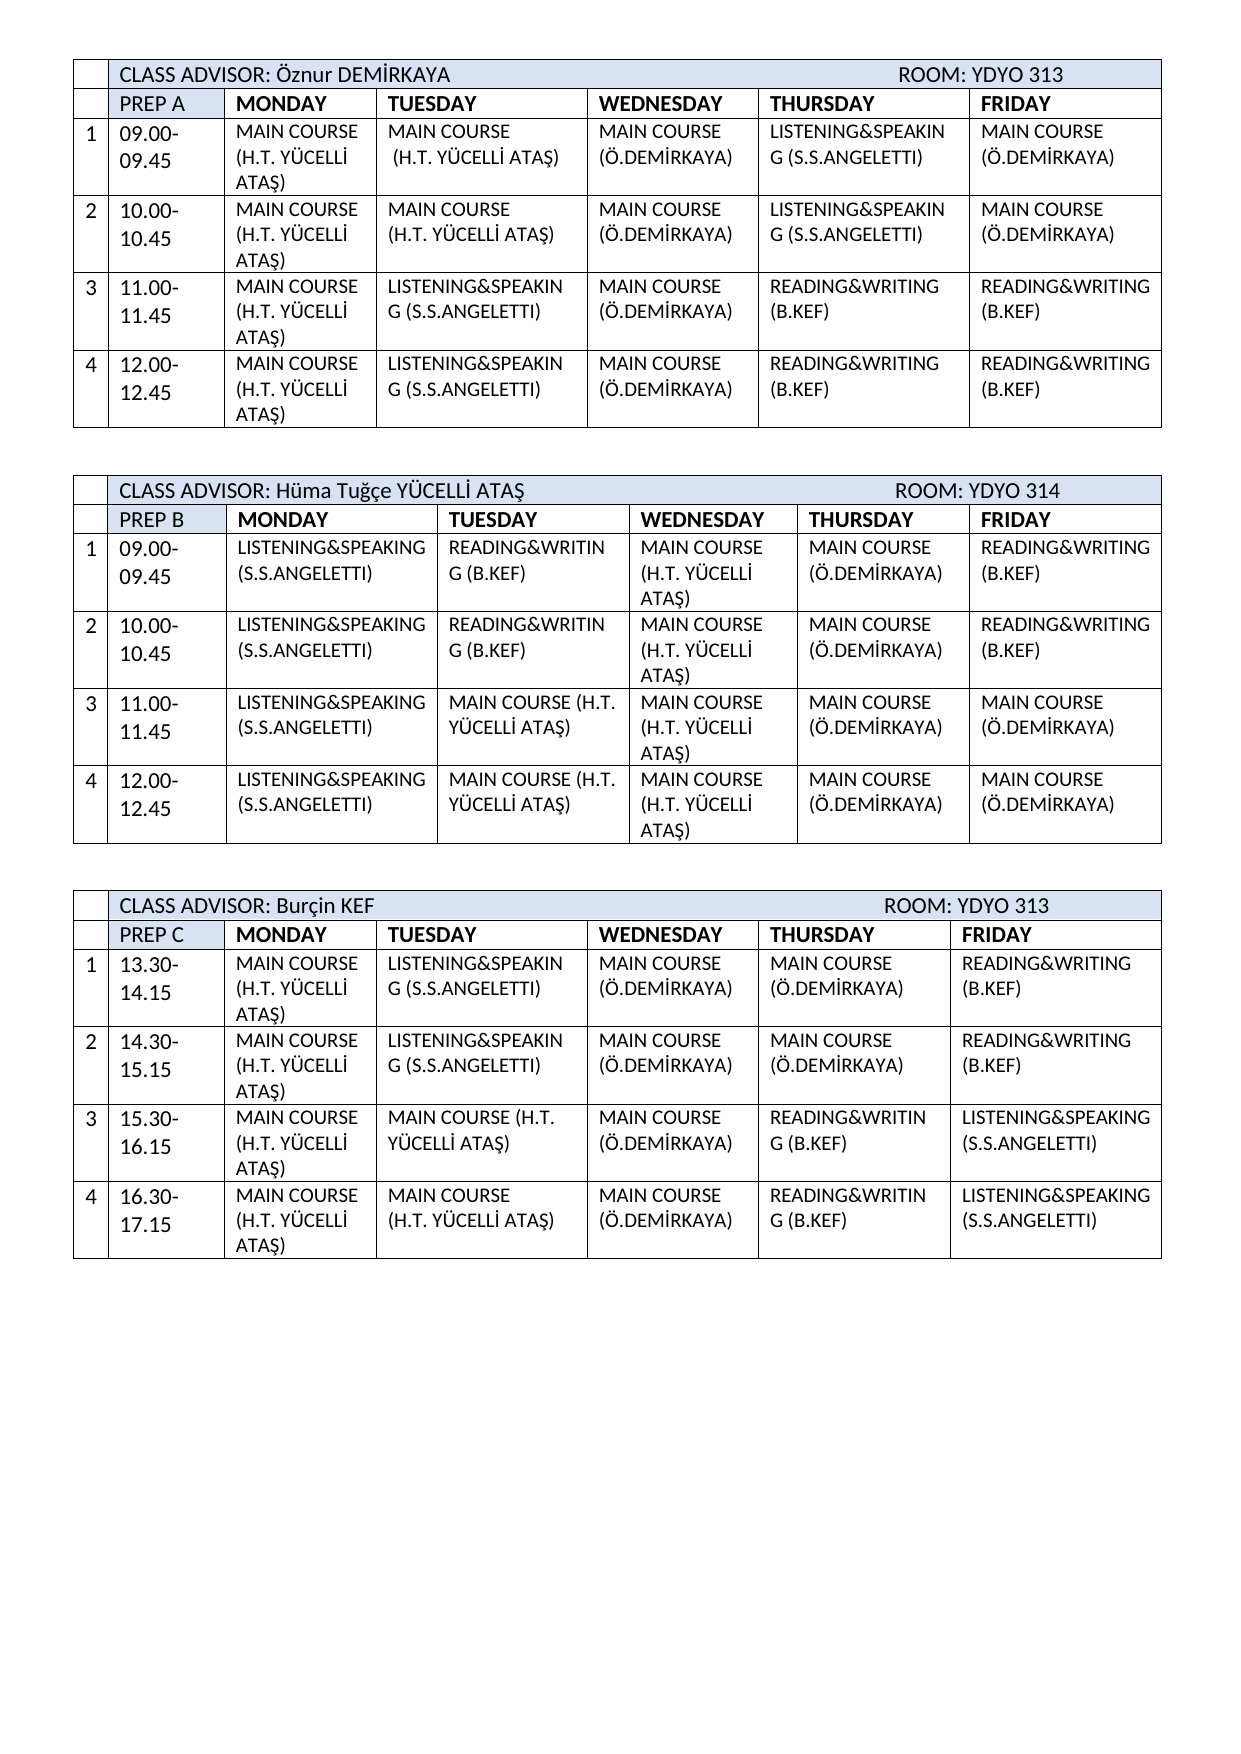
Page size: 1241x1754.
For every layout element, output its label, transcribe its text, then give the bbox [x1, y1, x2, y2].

table_cell READING&WRITING (B.KEF) [759, 1105, 950, 1181]
table_cell MAIN COURSE (Ö.DEMİRKAYA) [798, 766, 969, 842]
table_header [74, 891, 108, 919]
table_cell [74, 89, 108, 118]
table_cell LISTENING&SPEAKING (S.S.ANGELETTI) [759, 196, 969, 272]
table_cell 2 [74, 1027, 108, 1103]
table_cell FRIDAY [970, 89, 1161, 118]
table_cell 13.30-14.15 [109, 950, 224, 1026]
table_cell MAIN COURSE (Ö.DEMİRKAYA) [588, 1027, 758, 1103]
table_cell WEDNESDAY [588, 921, 758, 949]
table_cell READING&WRITING (B.KEF) [759, 273, 969, 349]
table_cell THURSDAY [798, 505, 969, 533]
table_cell MAIN COURSE (Ö.DEMİRKAYA) [588, 119, 758, 195]
table_cell MAIN COURSE (Ö.DEMİRKAYA) [588, 351, 758, 427]
table_cell 4 [74, 1182, 108, 1258]
table_cell 15.30-16.15 [109, 1105, 224, 1181]
table_cell MAIN COURSE (H.T. YÜCELLİ ATAŞ) [225, 1105, 376, 1181]
table_cell [74, 505, 107, 533]
table_cell LISTENING&SPEAKING (S.S.ANGELETTI) [227, 689, 437, 765]
table_cell MAIN COURSE (Ö.DEMİRKAYA) [588, 950, 758, 1026]
table_cell READING&WRITING (B.KEF) [951, 1027, 1161, 1103]
table_cell 09.00-09.45 [109, 119, 224, 195]
table_cell MAIN COURSE (H.T. YÜCELLİ ATAŞ) [225, 1027, 376, 1103]
table_cell 10.00-10.45 [108, 612, 226, 688]
table_cell READING&WRITING (B.KEF) [970, 273, 1161, 349]
table_header CLASS ADVISOR: Hüma Tuğçe YÜCELLİ ATAŞ ROOM: YDYO 314 [108, 476, 1161, 504]
table_cell MAIN COURSE (H.T. YÜCELLİ ATAŞ) [225, 351, 376, 427]
table_cell READING&WRITING (B.KEF) [438, 534, 629, 611]
table_cell 10.00-10.45 [109, 196, 224, 272]
table_cell MAIN COURSE (H.T. YÜCELLİ ATAŞ) [377, 1182, 587, 1258]
table_cell THURSDAY [759, 89, 969, 118]
table_cell 2 [74, 612, 107, 688]
table_cell WEDNESDAY [588, 89, 758, 118]
table_cell READING&WRITING (B.KEF) [951, 950, 1161, 1026]
table_cell PREP C [109, 921, 224, 949]
table_header [74, 60, 108, 88]
table_cell READING&WRITING (B.KEF) [970, 534, 1161, 611]
table_cell LISTENING&SPEAKING (S.S.ANGELETTI) [377, 273, 587, 349]
table_cell MAIN COURSE (H.T. YÜCELLİ ATAŞ) [438, 766, 629, 842]
table_cell READING&WRITING (B.KEF) [970, 612, 1161, 688]
table_cell MAIN COURSE (Ö.DEMİRKAYA) [588, 273, 758, 349]
table_cell MAIN COURSE (H.T. YÜCELLİ ATAŞ) [630, 612, 797, 688]
table_header [74, 476, 107, 504]
table_cell READING&WRITING (B.KEF) [759, 1182, 950, 1258]
table_cell WEDNESDAY [630, 505, 797, 533]
table_cell TUESDAY [377, 921, 587, 949]
table_cell READING&WRITING (B.KEF) [970, 351, 1161, 427]
table_cell LISTENING&SPEAKING (S.S.ANGELETTI) [377, 950, 587, 1026]
table_cell PREP A [109, 89, 224, 118]
table_cell TUESDAY [377, 89, 587, 118]
table_cell LISTENING&SPEAKING (S.S.ANGELETTI) [951, 1182, 1161, 1258]
table_cell MAIN COURSE (H.T. YÜCELLİ ATAŞ) [225, 196, 376, 272]
table_cell 16.30-17.15 [109, 1182, 224, 1258]
table_cell MAIN COURSE (Ö.DEMİRKAYA) [759, 950, 950, 1026]
table_cell 11.00-11.45 [109, 273, 224, 349]
table_cell 4 [74, 351, 108, 427]
table_cell 14.30-15.15 [109, 1027, 224, 1103]
table_header CLASS ADVISOR: Burçin KEF ROOM: YDYO 313 [109, 891, 1161, 919]
table_cell 2 [74, 196, 108, 272]
table_cell LISTENING&SPEAKING (S.S.ANGELETTI) [227, 534, 437, 611]
table_cell MAIN COURSE (Ö.DEMİRKAYA) [759, 1027, 950, 1103]
table_cell TUESDAY [438, 505, 629, 533]
table_cell 3 [74, 273, 108, 349]
table_cell LISTENING&SPEAKING (S.S.ANGELETTI) [951, 1105, 1161, 1181]
table_cell 1 [74, 534, 107, 611]
table_cell MAIN COURSE (Ö.DEMİRKAYA) [970, 766, 1161, 842]
table_header CLASS ADVISOR: Öznur DEMİRKAYA ROOM: YDYO 313 [109, 60, 1161, 88]
table_cell MAIN COURSE (Ö.DEMİRKAYA) [970, 689, 1161, 765]
table_cell MONDAY [225, 921, 376, 949]
table_cell 4 [74, 766, 107, 842]
table_cell 1 [74, 950, 108, 1026]
table_cell MAIN COURSE (H.T. YÜCELLİ ATAŞ) [630, 689, 797, 765]
table_cell FRIDAY [951, 921, 1161, 949]
table_cell MAIN COURSE (Ö.DEMİRKAYA) [588, 196, 758, 272]
table_cell MAIN COURSE (H.T. YÜCELLİ ATAŞ) [225, 950, 376, 1026]
table_cell MAIN COURSE (Ö.DEMİRKAYA) [588, 1105, 758, 1181]
table_cell 1 [74, 119, 108, 195]
table_cell READING&WRITING (B.KEF) [438, 612, 629, 688]
table_cell MAIN COURSE (H.T. YÜCELLİ ATAŞ) [630, 766, 797, 842]
table_cell MAIN COURSE (Ö.DEMİRKAYA) [798, 612, 969, 688]
table_cell MAIN COURSE (H.T. YÜCELLİ ATAŞ) [438, 689, 629, 765]
table_cell MAIN COURSE (Ö.DEMİRKAYA) [798, 689, 969, 765]
table_cell LISTENING&SPEAKING (S.S.ANGELETTI) [227, 612, 437, 688]
table_cell [74, 921, 108, 949]
table_cell 12.00-12.45 [108, 766, 226, 842]
table_cell MONDAY [227, 505, 437, 533]
table_cell MAIN COURSE (H.T. YÜCELLİ ATAŞ) [377, 1105, 587, 1181]
table_cell MAIN COURSE (H.T. YÜCELLİ ATAŞ) [630, 534, 797, 611]
table_cell 3 [74, 1105, 108, 1181]
table_cell FRIDAY [970, 505, 1161, 533]
table_cell MAIN COURSE (Ö.DEMİRKAYA) [970, 119, 1161, 195]
table_cell MAIN COURSE (H.T. YÜCELLİ ATAŞ) [377, 196, 587, 272]
table_cell 3 [74, 689, 107, 765]
table_cell LISTENING&SPEAKING (S.S.ANGELETTI) [377, 1027, 587, 1103]
table_cell READING&WRITING (B.KEF) [759, 351, 969, 427]
table_cell MAIN COURSE (Ö.DEMİRKAYA) [588, 1182, 758, 1258]
table_cell MONDAY [225, 89, 376, 118]
table_cell LISTENING&SPEAKING (S.S.ANGELETTI) [227, 766, 437, 842]
table_cell 12.00-12.45 [109, 351, 224, 427]
table_cell LISTENING&SPEAKING (S.S.ANGELETTI) [759, 119, 969, 195]
table_cell PREP B [108, 505, 226, 533]
table_cell MAIN COURSE (Ö.DEMİRKAYA) [970, 196, 1161, 272]
table_cell MAIN COURSE (H.T. YÜCELLİ ATAŞ) [225, 273, 376, 349]
table_cell LISTENING&SPEAKING (S.S.ANGELETTI) [377, 351, 587, 427]
table_cell MAIN COURSE (H.T. YÜCELLİ ATAŞ) [225, 119, 376, 195]
table_cell 11.00-11.45 [108, 689, 226, 765]
table_cell MAIN COURSE (Ö.DEMİRKAYA) [798, 534, 969, 611]
table_cell THURSDAY [759, 921, 950, 949]
table_cell MAIN COURSE (H.T. YÜCELLİ ATAŞ) [225, 1182, 376, 1258]
table_cell MAIN COURSE (H.T. YÜCELLİ ATAŞ) [377, 119, 587, 195]
table_cell 09.00-09.45 [108, 534, 226, 611]
